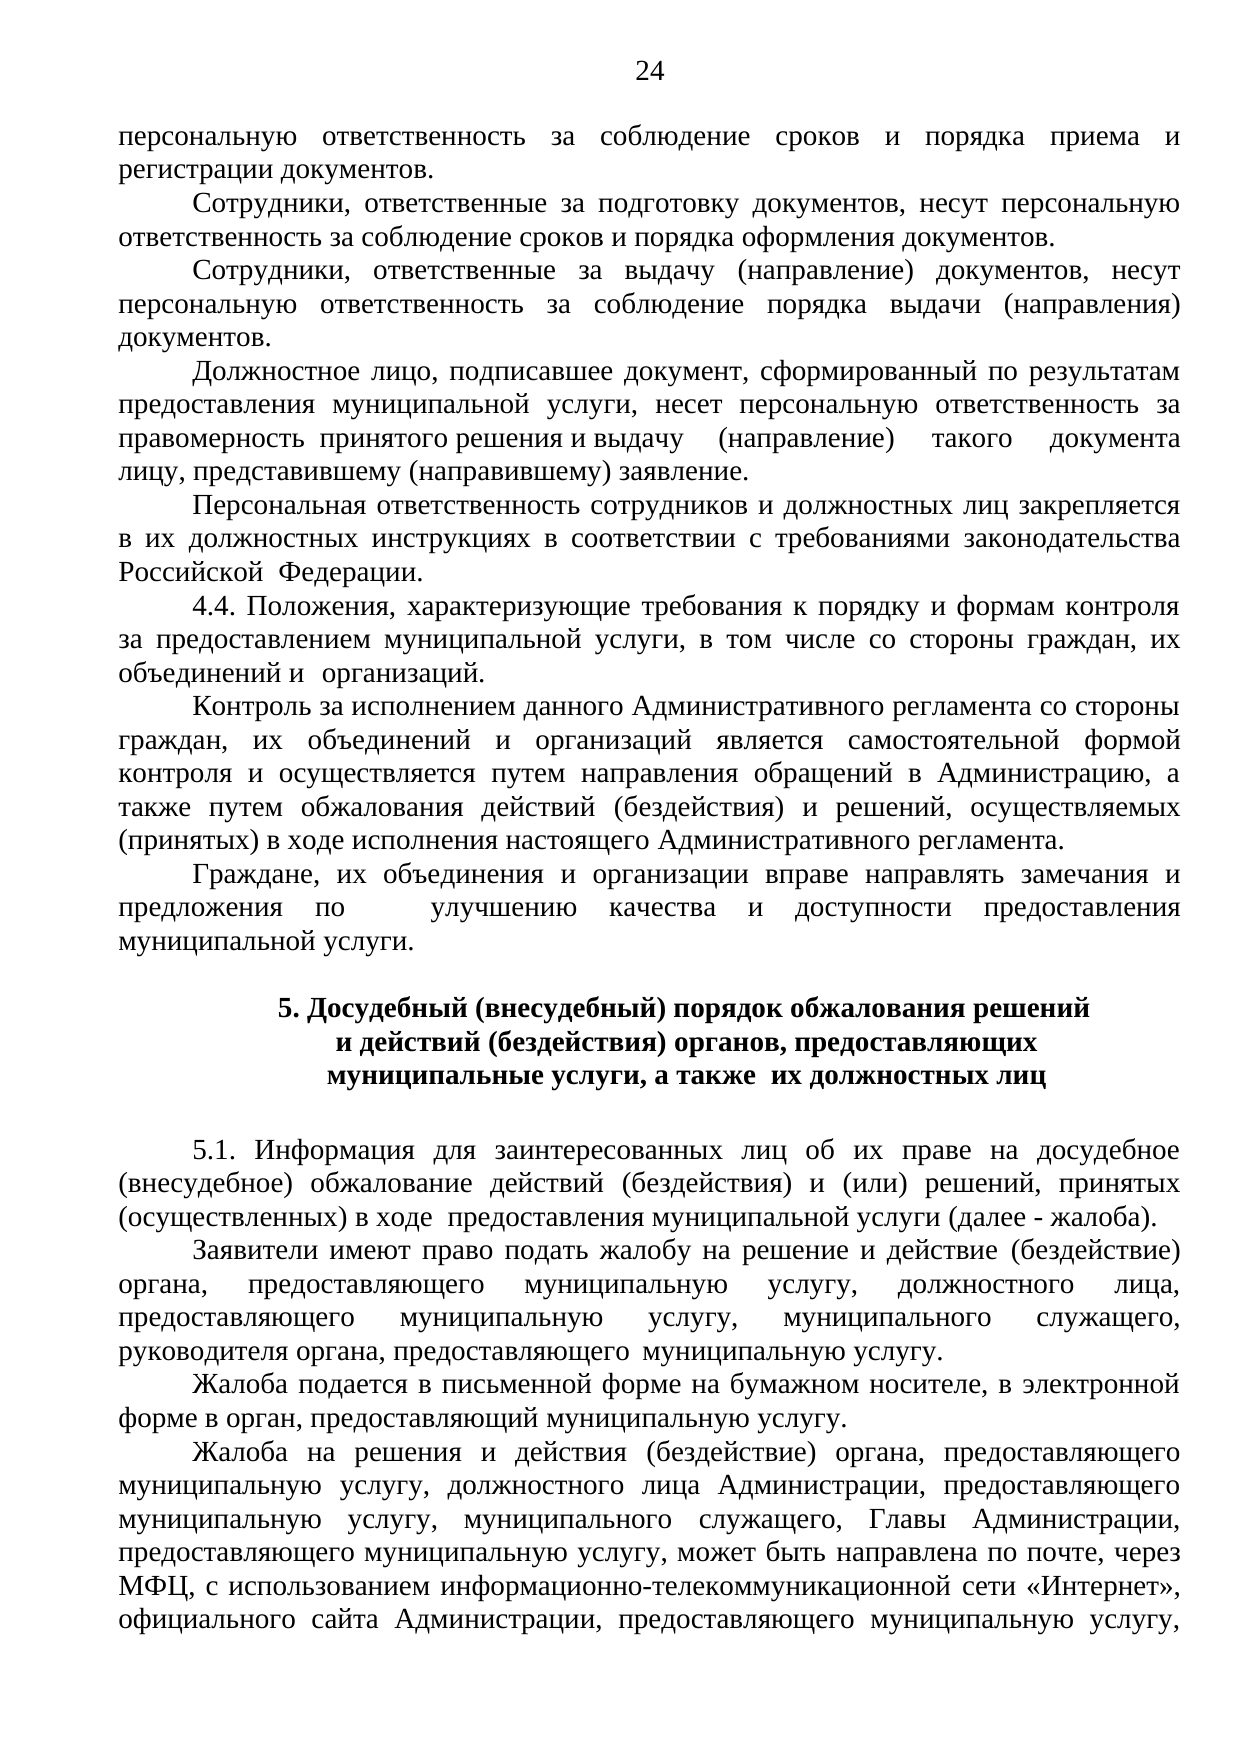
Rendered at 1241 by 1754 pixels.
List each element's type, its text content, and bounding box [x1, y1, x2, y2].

subtitle и действий (бездействия) органов, предоставляющих [192, 1024, 1181, 1057]
list 4.4. Положения, характеризующие требования к порядку и формам контроля за предоставлением муниципальной услуги, в том числе со стороны граждан, их объединений и организаций. [118, 588, 1181, 688]
text Контроль за исполнением данного Административного регламента со стороны граждан, их объединений и организаций является самостоятельной формой контроля и осуществляется путем направления обращений в Администрацию, а также путем обжалования действий (бездействия) и решений, осуществляемых (принятых) в ходе исполнения настоящего Административного регламента. [118, 688, 1181, 856]
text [118, 1434, 1181, 1635]
text Жалоба подается в письменной форме на бумажном носителе, в электронной форме в орган, предоставляющий муниципальную услугу. [118, 1367, 1181, 1434]
text Сотрудники, ответственные за подготовку документов, несут персональную ответственность за соблюдение сроков и порядка оформления документов. [118, 185, 1181, 252]
text Граждане, их объединения и организации вправе направлять замечания и предложения по улучшению качества и доступности предоставления муниципальной услуги. [118, 856, 1181, 957]
text Заявители имеют право подать жалобу на решение и действие (бездействие) органа, предоставляющего муниципальную услугу, должностного лица, предоставляющего муниципальную услугу, муниципального служащего, руководителя органа, предоставляющего муниципальную услугу. [118, 1232, 1181, 1367]
text Должностное лицо, подписавшее документ, сформированный по результатам предоставления муниципальной услуги, несет персональную ответственность за правомерность принятого решения и выдачу (направление) такого документа лицу, представившему (направившему) заявление. [118, 353, 1181, 487]
text Персональная ответственность сотрудников и должностных лиц закрепляется в их должностных инструкциях в соответствии с требованиями законодательства Российской Федерации. [118, 487, 1181, 588]
subtitle 5. Досудебный (внесудебный) порядок обжалования решений [192, 990, 1181, 1024]
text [118, 118, 1181, 185]
list 5.1. Информация для заинтересованных лиц об их праве на досудебное (внесудебное) обжалование действий (бездействия) и (или) решений, принятых (осуществленных) в ходе предоставления муниципальной услуги (далее - жалоба). [118, 1132, 1181, 1232]
text Сотрудники, ответственные за выдачу (направление) документов, несут персональную ответственность за соблюдение порядка выдачи (направления) документов. [118, 252, 1181, 353]
text муниципальные услуги, а также их должностных лиц [118, 1057, 1181, 1091]
